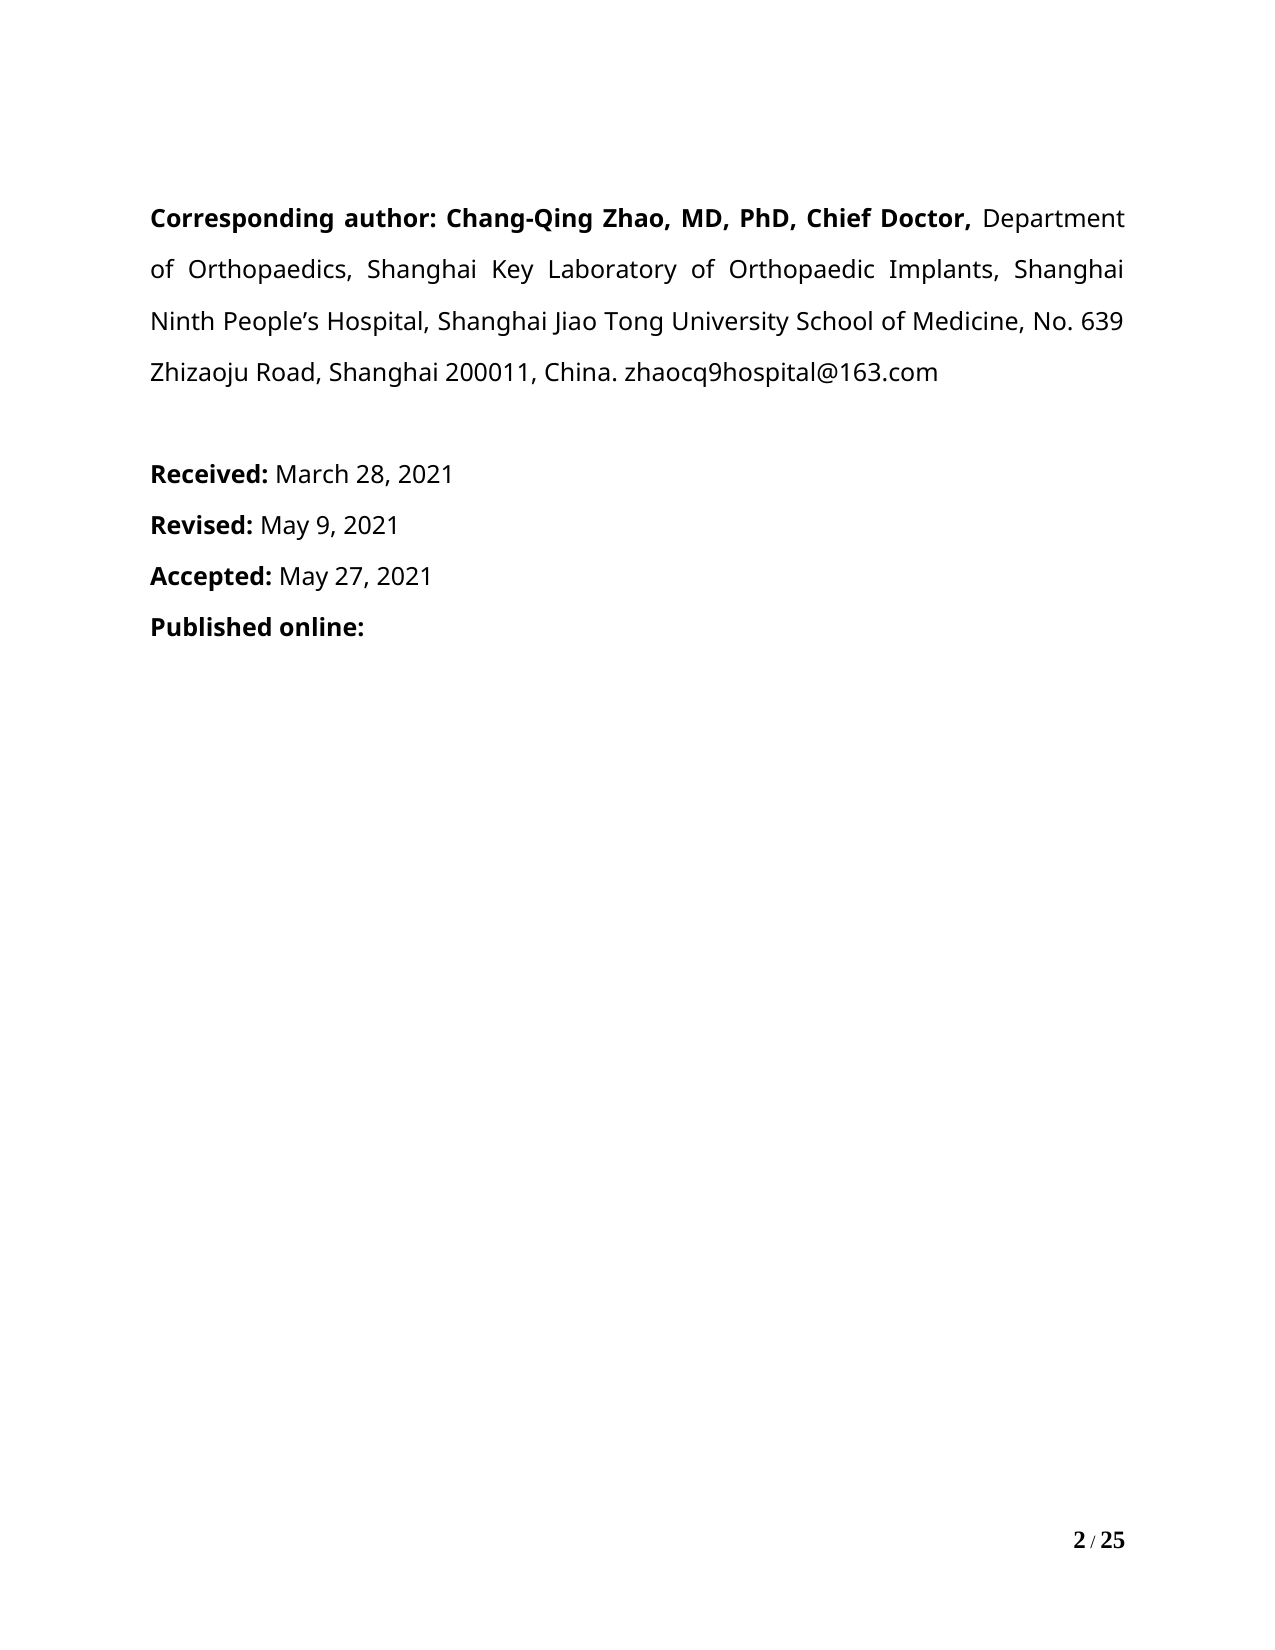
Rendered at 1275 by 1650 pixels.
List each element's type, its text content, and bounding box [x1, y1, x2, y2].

text Published online: [150, 609, 1125, 643]
text Revised: May 9, 2021 [150, 507, 1125, 541]
text Received: March 28, 2021 [150, 456, 1125, 490]
text Accepted: May 27, 2021 [150, 558, 1125, 592]
text Corresponding author: Chang-Qing Zhao, MD, PhD, Chief Doctor, Department of Orthopaedics, Shanghai Key Laboratory of Orthopaedic Implants, Shanghai Ninth People’s Hospital, Shanghai Jiao Tong University School of Medicine, No. 639 Zhizaoju Road, Shanghai 200011, China. zhaocq9hospital@163.com [150, 201, 1125, 388]
